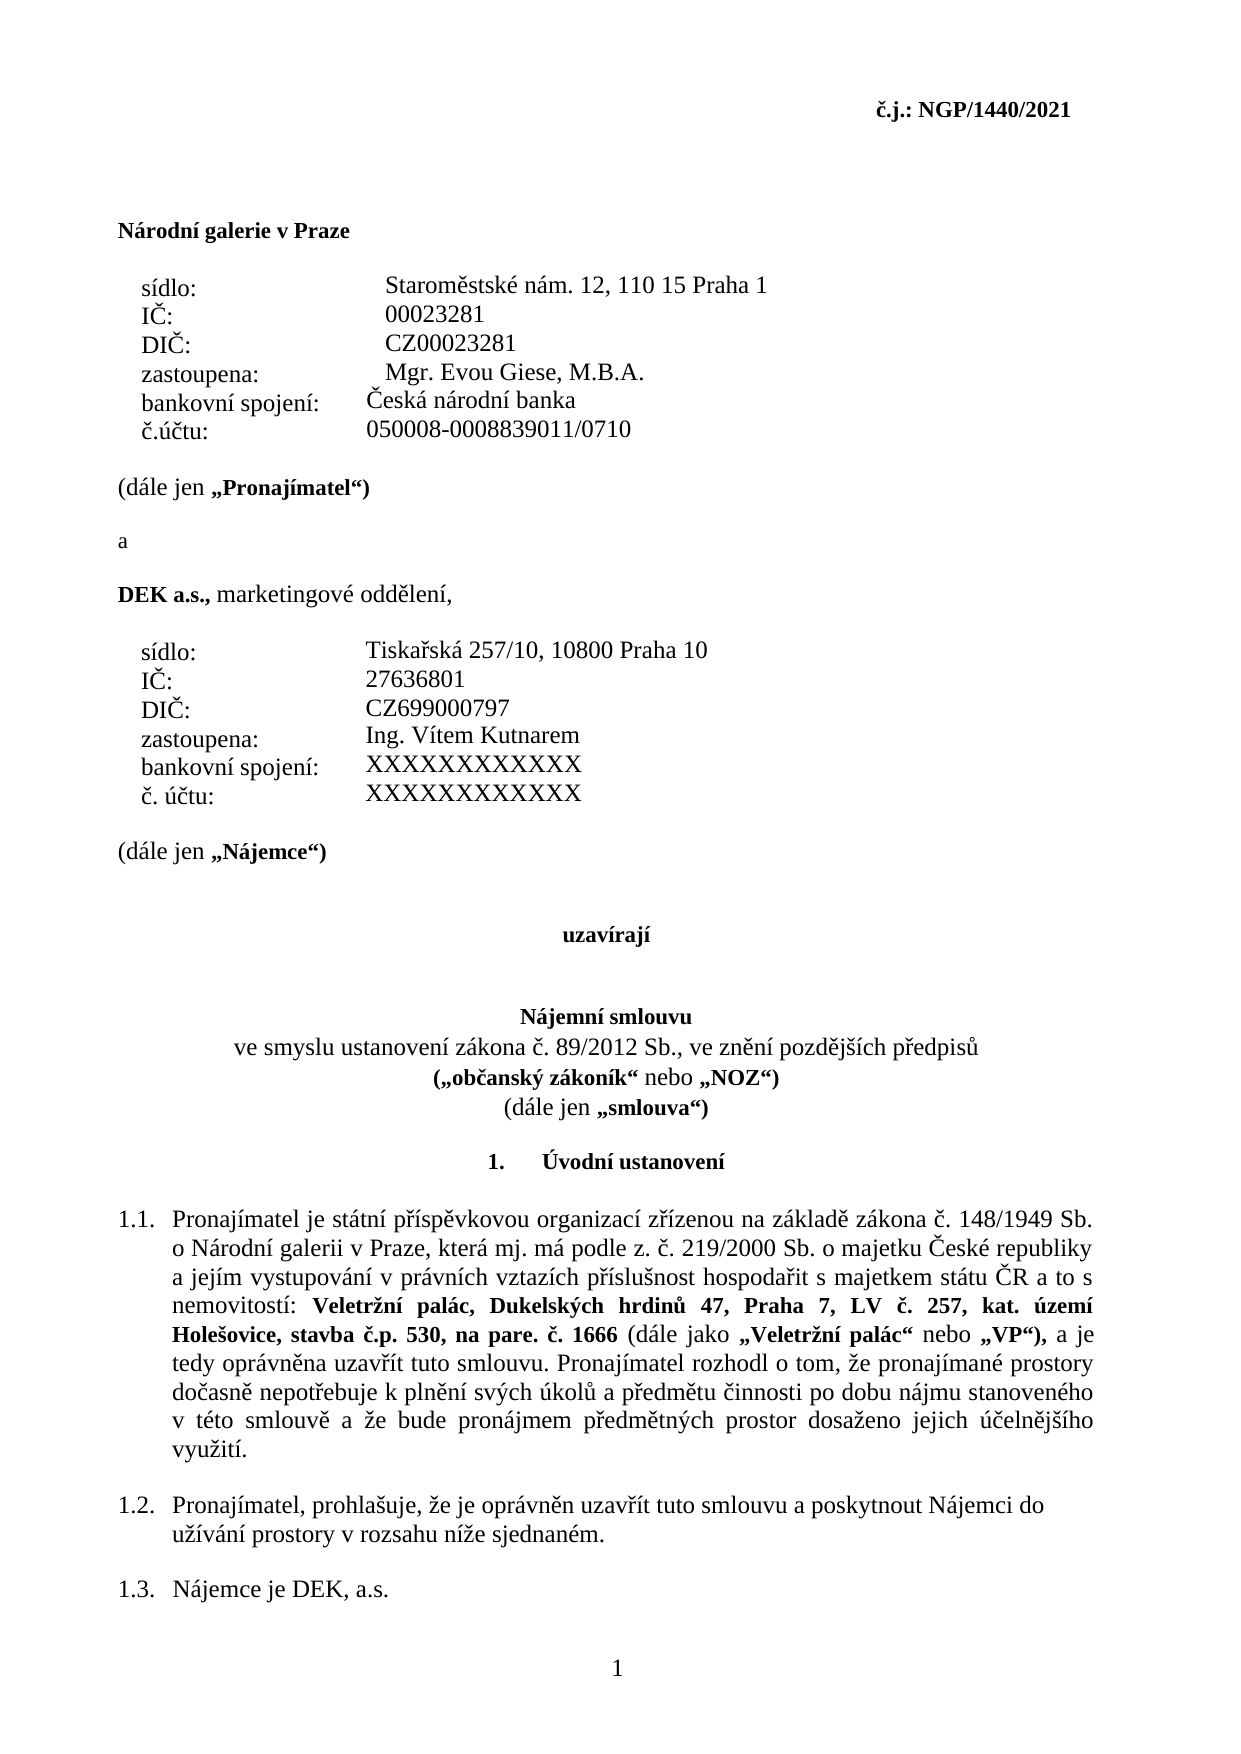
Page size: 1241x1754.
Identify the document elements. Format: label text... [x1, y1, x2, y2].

text CZ699000797 [118, 693, 1094, 722]
text 00023281 [138, 299, 1094, 328]
text Česká národní banka [118, 386, 1094, 414]
text Tiskařská 257/10, 10800 Praha 10 [118, 635, 1094, 664]
text Národní galerie v Praze [118, 217, 1094, 243]
text uzavírají [118, 921, 1094, 947]
text 050008-0008839011/0710 [118, 414, 1094, 443]
list Pronajímatel, prohlašuje, že je oprávněn uzavřít tuto smlouvu a poskytnout Nájemci do užívání prostory v rozsahu níže sjednaném. [118, 1490, 1094, 1547]
text a [118, 527, 1094, 553]
text ve smyslu ustanovení zákona č. 89/2012 Sb., ve znění pozdějších předpisů („občanský zákoník“ nebo „NOZ“) [118, 1032, 1094, 1091]
text Staroměstské nám. 12, 110 15 Praha 1 [138, 271, 1094, 299]
list Úvodní ustanovení [118, 1148, 1094, 1175]
text (dále jen „smlouva“) [118, 1092, 1094, 1121]
list Pronajímatel je státní příspěvkovou organizací zřízenou na základě zákona č. 148/1949 Sb. o Národní galerii v Praze, která mj. má podle z. č. 219/2000 Sb. o majetku České republiky a jejím vystupování v právních vztazích příslušnost hospodařit s majetkem státu ČR a to s nemovitostí: Veletržní palác, Dukelských hrdinů 47, Praha 7, LV č. 257, kat. území Holešovice, stavba č.p. 530, na pare. č. 1666 (dále jako „Veletržní palác“ nebo „VP“), a je tedy oprávněna uzavřít tuto smlouvu. Pronajímatel rozhodl o tom, že pronajímané prostory dočasně nepotřebuje k plnění svých úkolů a předmětu činnosti po dobu nájmu stanoveného v této smlouvě a že bude pronájmem předmětných prostor dosaženo jejich účelnějšího využití. [118, 1204, 1094, 1463]
text Nájemní smlouvu [118, 1003, 1094, 1030]
text CZ00023281 [138, 328, 1094, 357]
list Nájemce je DEK, a.s. [118, 1574, 1094, 1603]
text XXXXXXXXXXXX [118, 778, 1094, 807]
text XXXXXXXXXXXX [118, 749, 1094, 778]
text (dále jen „Pronajímatel“) [118, 472, 1094, 501]
text (dále jen „Nájemce“) [118, 836, 1094, 864]
text č.j.: NGP/1440/2021 [876, 96, 1094, 123]
text Ing. Vítem Kutnarem [118, 722, 1094, 749]
text DEK a.s., marketingové oddělení, [118, 579, 1094, 608]
text Mgr. Evou Giese, M.B.A. [138, 357, 1094, 386]
text 27636801 [118, 664, 1094, 693]
